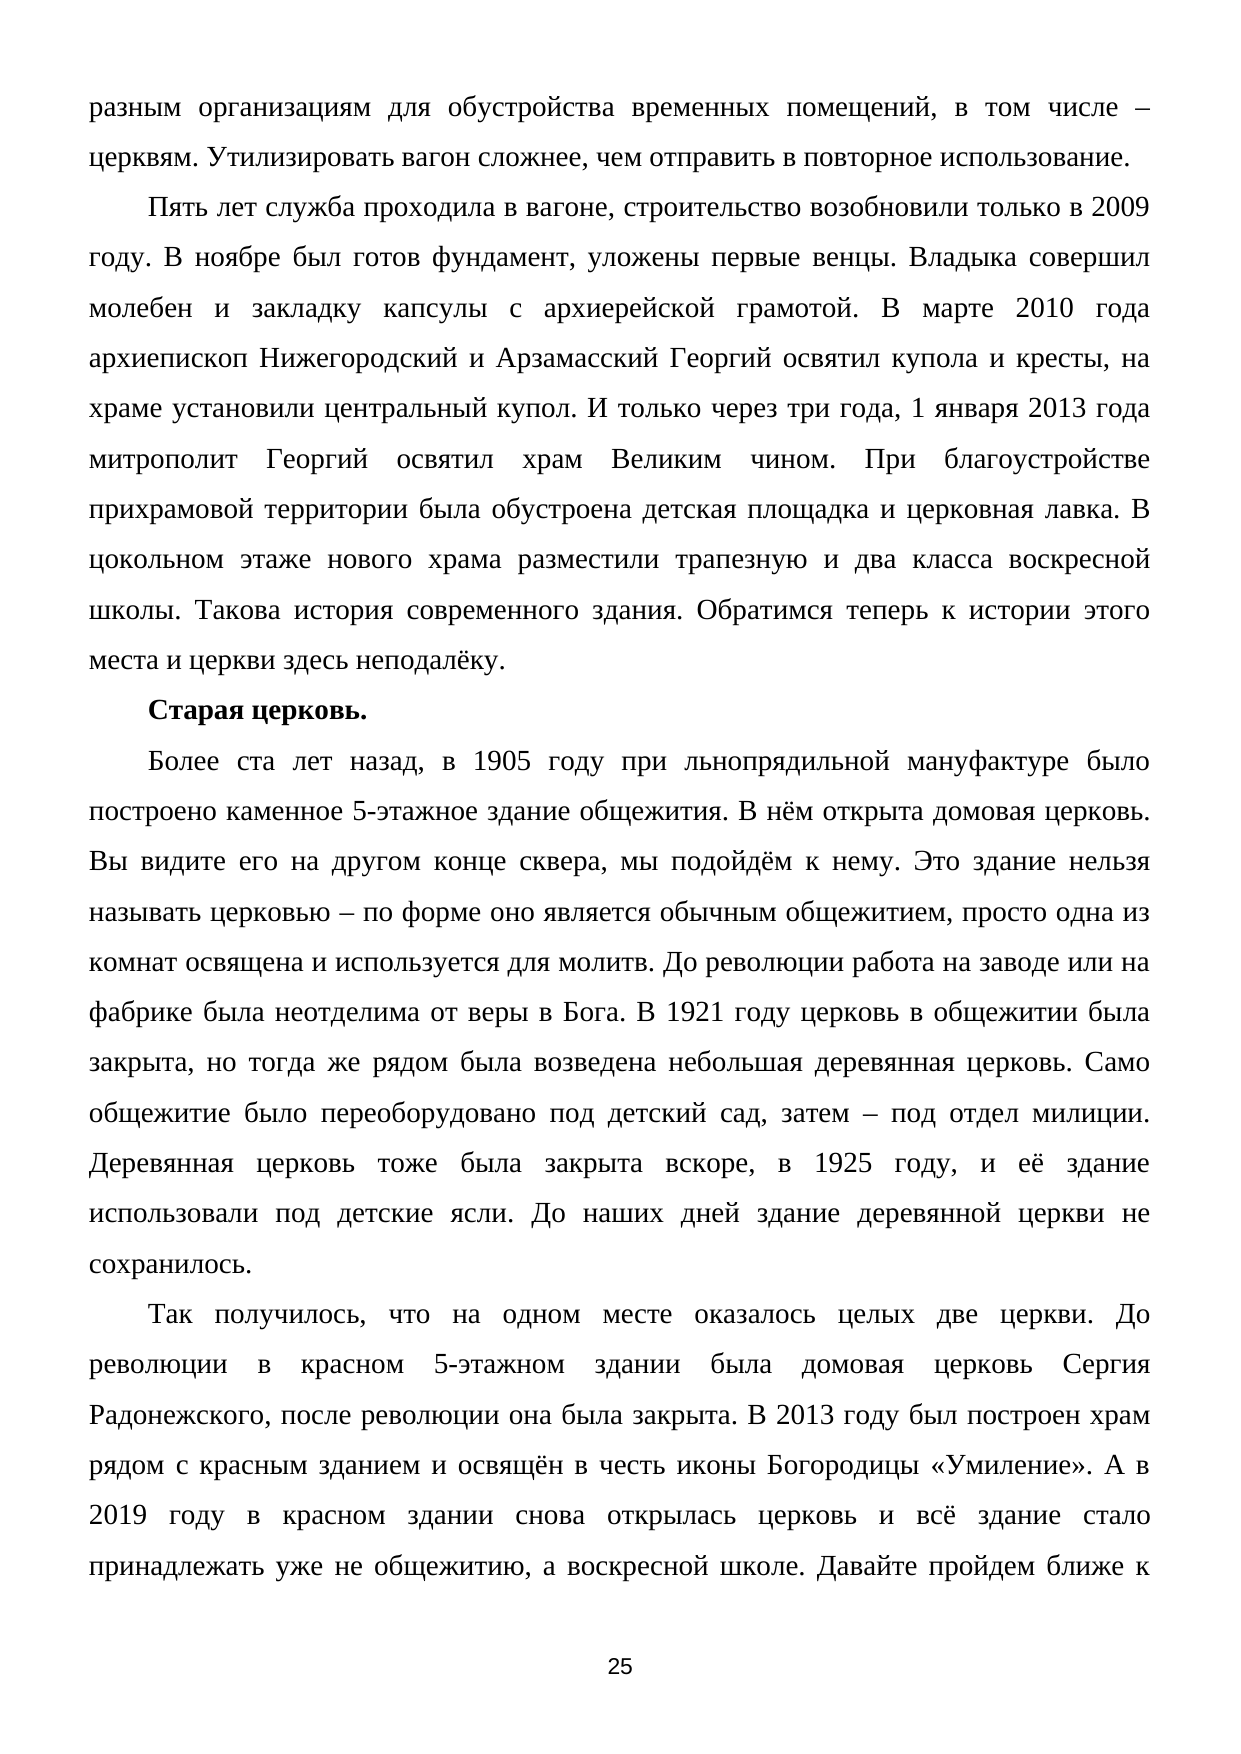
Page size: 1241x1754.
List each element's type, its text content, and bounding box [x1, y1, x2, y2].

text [89, 1296, 1152, 1581]
text Старая церковь. [89, 692, 1152, 726]
text Более ста лет назад, в 1905 году при льнопрядильной мануфактуре было построено каменное 5-этажное здание общежития. В нём открыта домовая церковь. Вы видите его на другом конце сквера, мы подойдём к нему. Это здание нельзя называть церковью – по форме оно является обычным общежитием, просто одна из комнат освящена и используется для молитв. До революции работа на заводе или на фабрике была неотделима от веры в Бога. В 1921 году церковь в общежитии была закрыта, но тогда же рядом была возведена небольшая деревянная церковь. Само общежитие было переоборудовано под детский сад, затем – под отдел милиции. Деревянная церковь тоже была закрыта вскоре, в 1925 году, и её здание использовали под детские ясли. До наших дней здание деревянной церкви не сохранилось. [89, 743, 1152, 1279]
text Пять лет служба проходила в вагоне, строительство возобновили только в 2009 году. В ноябре был готов фундамент, уложены первые венцы. Владыка совершил молебен и закладку капсулы с архиерейской грамотой. В марте 2010 года архиепископ Нижегородский и Арзамасский Георгий освятил купола и кресты, на храме установили центральный купол. И только через три года, 1 января 2013 года митрополит Георгий освятил храм Великим чином. При благоустройстве прихрамовой территории была обустроена детская площадка и церковная лавка. В цокольном этаже нового храма разместили трапезную и два класса воскресной школы. Такова история современного здания. Обратимся теперь к истории этого места и церкви здесь неподалёку. [89, 189, 1152, 676]
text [89, 89, 1152, 172]
